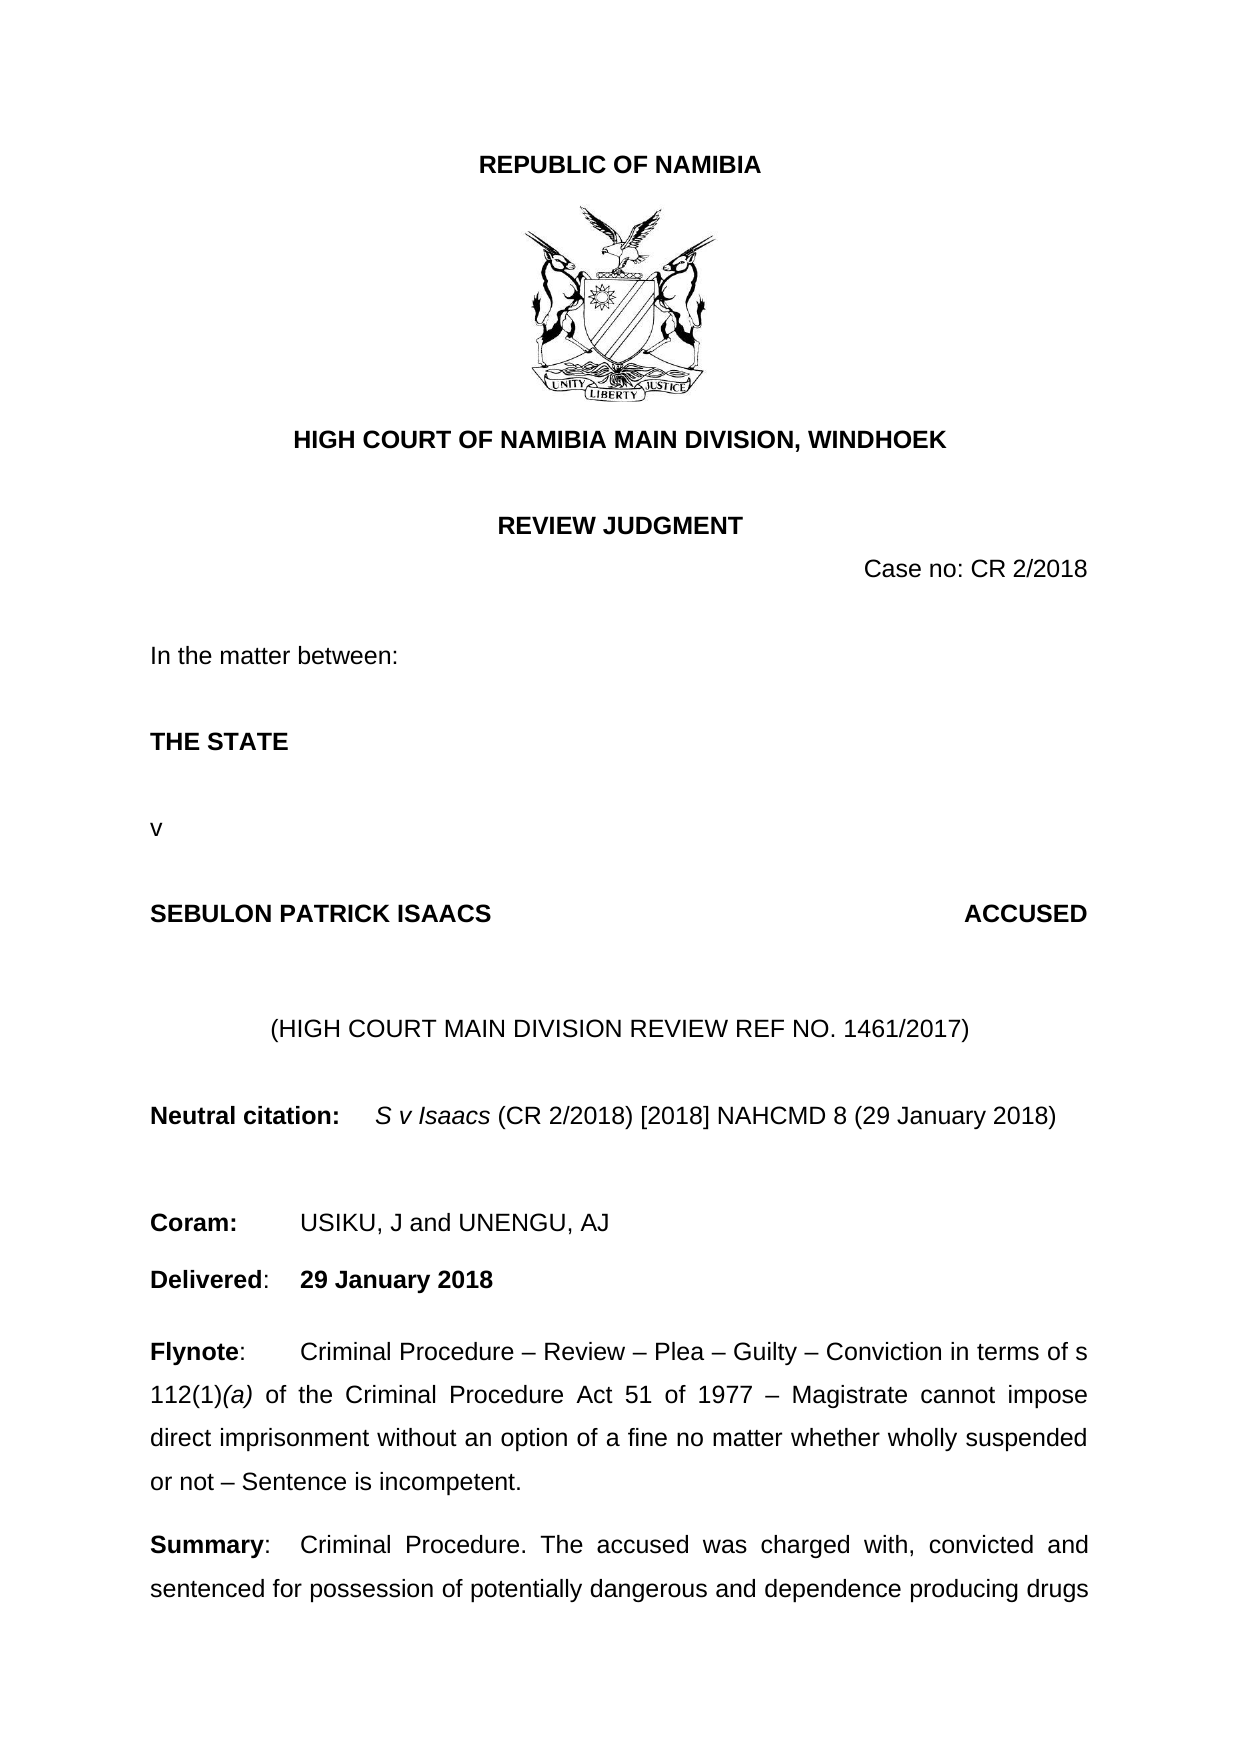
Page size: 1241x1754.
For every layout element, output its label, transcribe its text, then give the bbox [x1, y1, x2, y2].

text HIGH COURT OF NAMIBIA MAIN DIVISION, WINDHOEK [150, 425, 1090, 454]
picture [515, 193, 725, 412]
text Case no: CR 2/2018 [150, 554, 1090, 583]
text REVIEW JUDGMENT [150, 511, 1090, 540]
text Neutral citation: S v Isaacs (CR 2/2018) [2018] NAHCMD 8 (29 January 2018) [150, 1101, 1090, 1129]
text SEBULON PATRICK ISAACS ACCUSED [150, 899, 1090, 928]
text Delivered: 29 January 2018 [150, 1265, 1090, 1294]
text (HIGH COURT MAIN DIVISION REVIEW REF NO. 1461/2017) [150, 1014, 1090, 1043]
text Flynote: Criminal Procedure – Review – Plea – Guilty – Conviction in terms of s 112(1)(a) of the Criminal Procedure Act 51 of 1977 – Magistrate cannot impose direct imprisonment without an option of a fine no matter whether wholly suspended or not – Sentence is incompetent. [150, 1337, 1090, 1495]
text In the matter between: [150, 641, 1090, 669]
text v [150, 813, 1090, 842]
text THE STATE [150, 727, 1090, 756]
text Coram: USIKU, J and UNENGU, AJ [150, 1208, 1090, 1237]
text REPUBLIC OF NAMIBIA [150, 150, 896, 179]
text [150, 1531, 1090, 1602]
